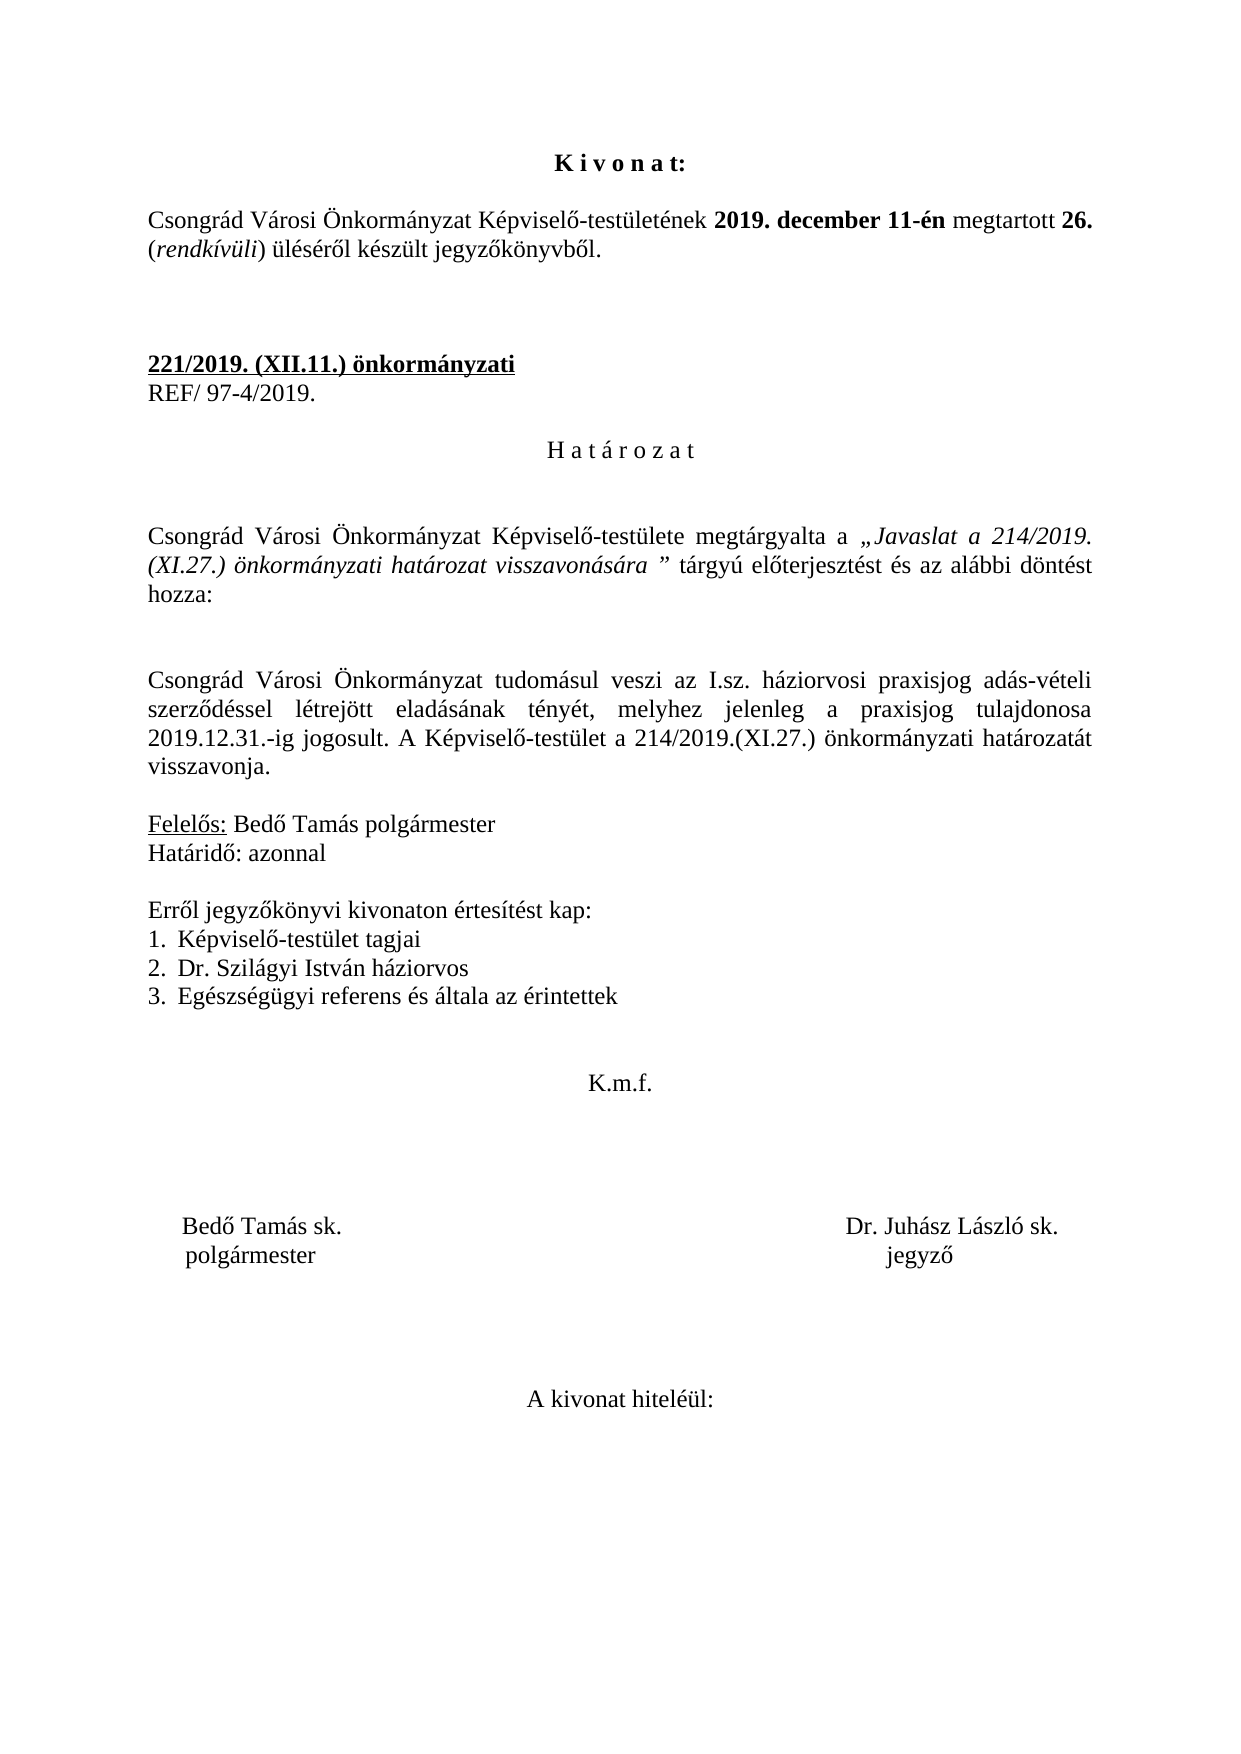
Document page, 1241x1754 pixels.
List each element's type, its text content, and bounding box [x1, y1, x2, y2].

list Egészségügyi referens és általa az érintettek [148, 981, 1093, 1010]
text Felelős: Bedő Tamás polgármester [148, 809, 1093, 838]
text REF/ 97-4/2019. [148, 378, 1093, 406]
text polgármester jegyző [148, 1240, 1093, 1269]
text Határidő: azonnal [148, 838, 1093, 866]
text K i v o n a t: [148, 148, 1093, 176]
text Erről jegyzőkönyvi kivonaton értesítést kap: [148, 895, 1093, 924]
text A kivonat hiteléül: [148, 1384, 1093, 1413]
text H a t á r o z a t [148, 435, 1093, 464]
text 221/2019. (XII.11.) önkormányzati [148, 349, 1093, 378]
list Képviselő-testület tagjai [148, 924, 1093, 953]
text K.m.f. [148, 1068, 1093, 1096]
list Dr. Szilágyi István háziorvos [148, 953, 1093, 981]
text Bedő Tamás sk. Dr. Juhász László sk. [148, 1211, 1093, 1240]
text Csongrád Városi Önkormányzat Képviselő-testülete megtárgyalta a „Javaslat a 214/2019.(XI.27.) önkormányzati határozat visszavonására ” tárgyú előterjesztést és az alábbi döntést hozza: [148, 521, 1093, 608]
text Csongrád Városi Önkormányzat tudomásul veszi az I.sz. háziorvosi praxisjog adás-vételi szerződéssel létrejött eladásának tényét, melyhez jelenleg a praxisjog tulajdonosa 2019.12.31.-ig jogosult. A Képviselő-testület a 214/2019.(XI.27.) önkormányzati határozatát visszavonja. [148, 665, 1093, 780]
text Csongrád Városi Önkormányzat Képviselő-testületének 2019. december 11-én megtartott 26. (rendkívüli) üléséről készült jegyzőkönyvből. [148, 205, 1093, 263]
